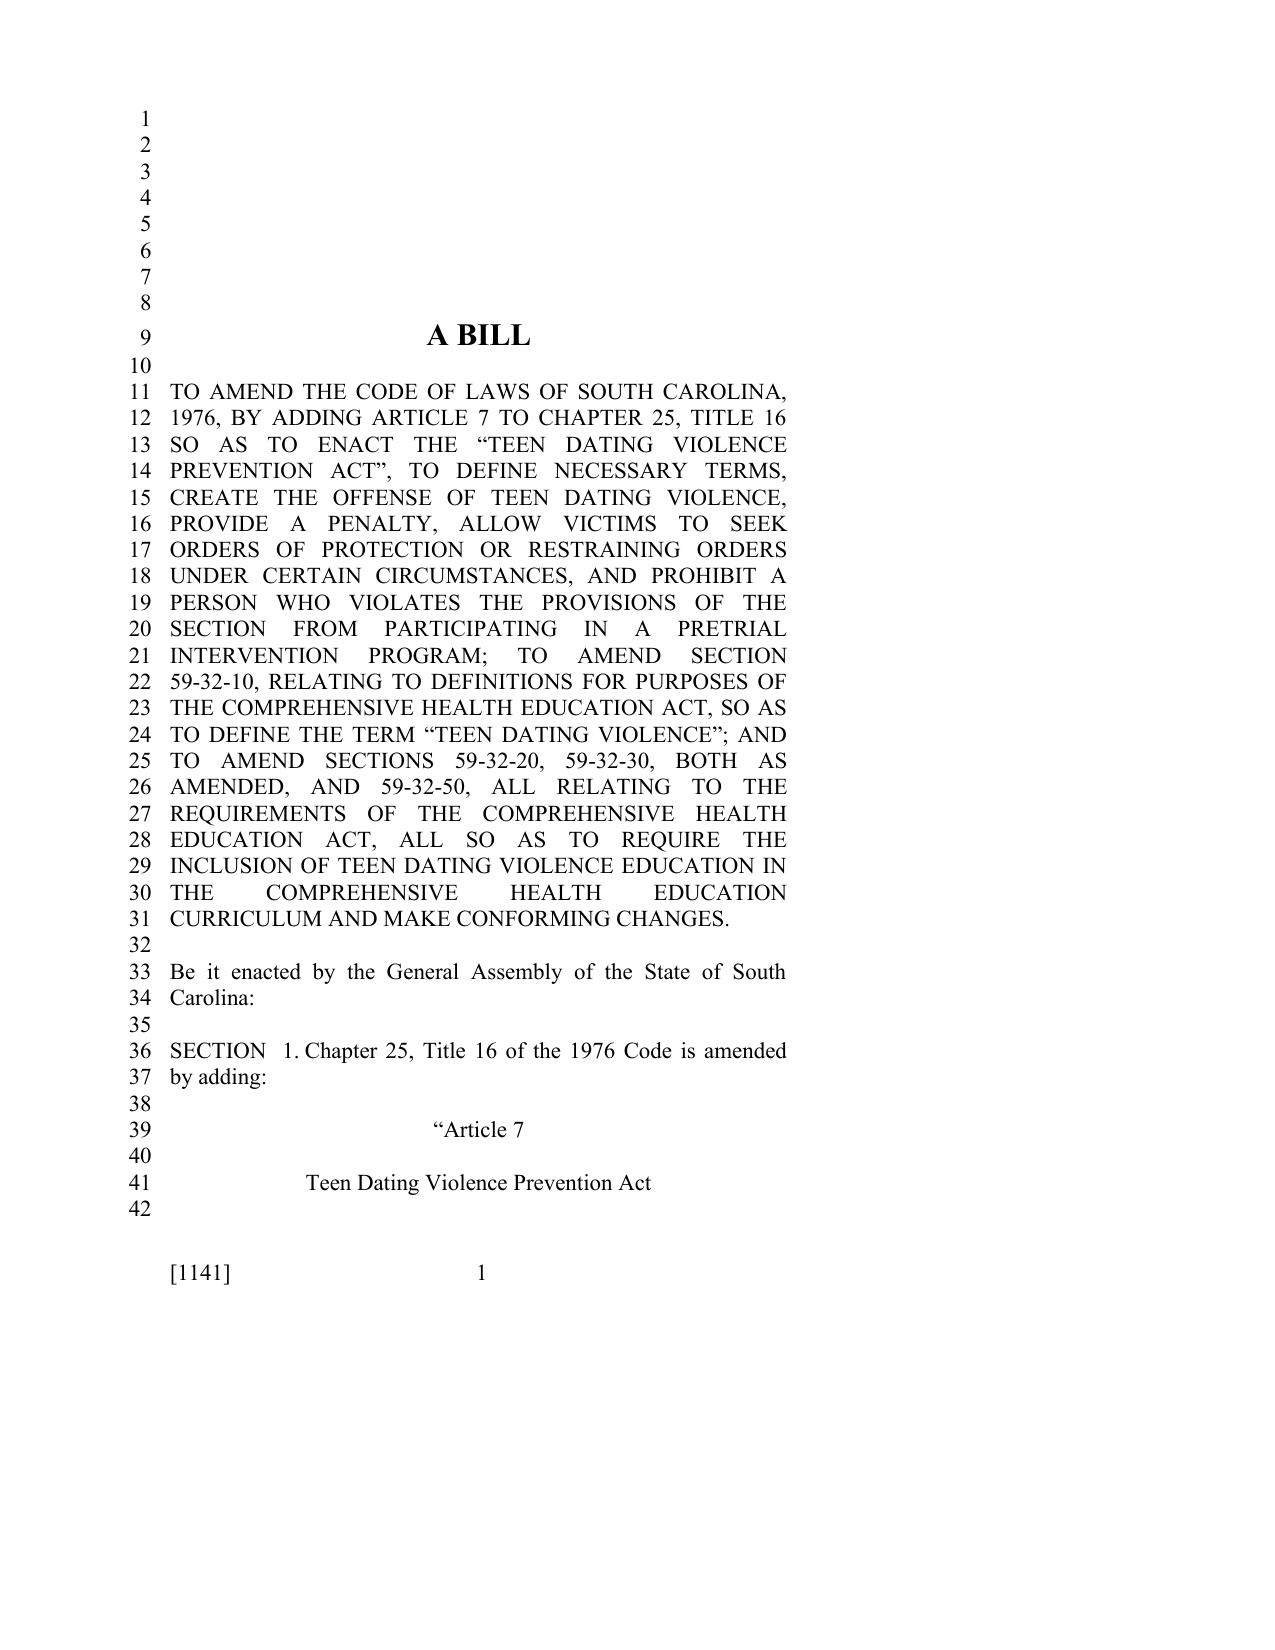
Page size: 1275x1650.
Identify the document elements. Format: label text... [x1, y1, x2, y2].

text Teen Dating Violence Prevention Act [169, 1169, 787, 1195]
text “Article 7 [169, 1116, 787, 1142]
text SECTION 1. Chapter 25, Title 16 of the 1976 Code is amended by adding: [169, 1037, 787, 1090]
text A BILL [169, 316, 787, 352]
text TO AMEND THE CODE OF LAWS OF SOUTH CAROLINA, 1976, BY ADDING ARTICLE 7 TO CHAPTER 25, TITLE 16 SO AS TO ENACT THE “TEEN DATING VIOLENCE PREVENTION ACT”, TO DEFINE NECESSARY TERMS, CREATE THE OFFENSE OF TEEN DATING VIOLENCE, PROVIDE A PENALTY, ALLOW VICTIMS TO SEEK ORDERS OF PROTECTION OR RESTRAINING ORDERS UNDER CERTAIN CIRCUMSTANCES, AND PROHIBIT A PERSON WHO VIOLATES THE PROVISIONS OF THE SECTION FROM PARTICIPATING IN A PRETRIAL INTERVENTION PROGRAM; TO AMEND SECTION 59-32-10, RELATING TO DEFINITIONS FOR PURPOSES OF THE COMPREHENSIVE HEALTH EDUCATION ACT, SO AS TO DEFINE THE TERM “TEEN DATING VIOLENCE”; AND TO AMEND SECTIONS 59-32-20, 59-32-30, BOTH AS AMENDED, AND 59-32-50, ALL RELATING TO THE REQUIREMENTS OF THE COMPREHENSIVE HEALTH EDUCATION ACT, ALL SO AS TO REQUIRE THE INCLUSION OF TEEN DATING VIOLENCE EDUCATION IN THE COMPREHENSIVE HEALTH EDUCATION CURRICULUM AND MAKE CONFORMING CHANGES. [169, 378, 787, 932]
text Be it enacted by the General Assembly of the State of South Carolina: [169, 958, 787, 1011]
